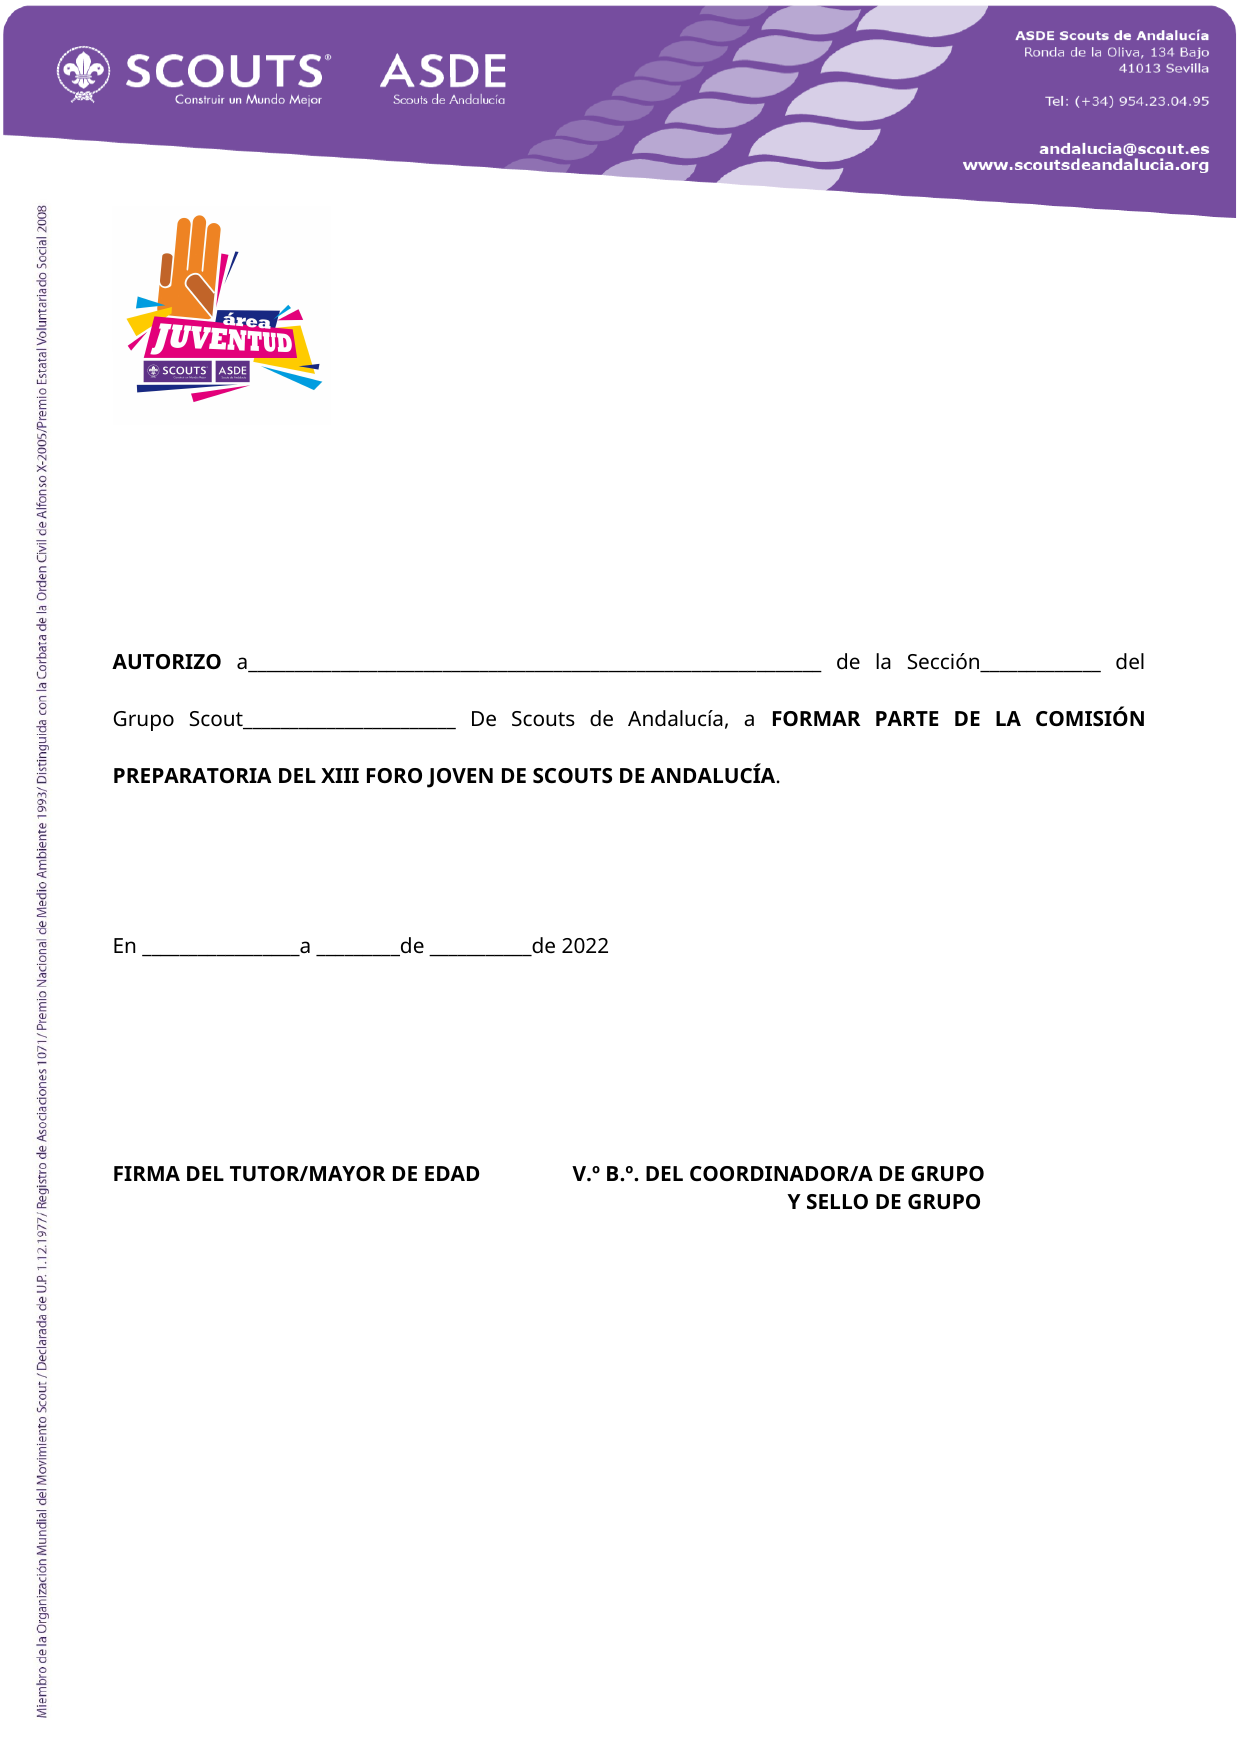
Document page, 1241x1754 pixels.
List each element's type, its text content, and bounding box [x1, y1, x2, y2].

text AUTORIZO a______________________________________________________________ de la Sección_____________ del Grupo Scout_______________________ De Scouts de Andalucía, a FORMAR PARTE DE LA COMISIÓN PREPARATORIA DEL XIII FORO JOVEN DE SCOUTS DE ANDALUCÍA. [112, 647, 1146, 789]
text Y SELLO DE GRUPO [112, 1187, 1146, 1216]
text En _________________a _________de ___________de 2022 [112, 932, 1146, 960]
picture [0, 3, 1239, 1720]
text FIRMA DEL TUTOR/MAYOR DE EDAD V.º B.º. DEL COORDINADOR/A DE GRUPO [112, 1159, 1146, 1187]
